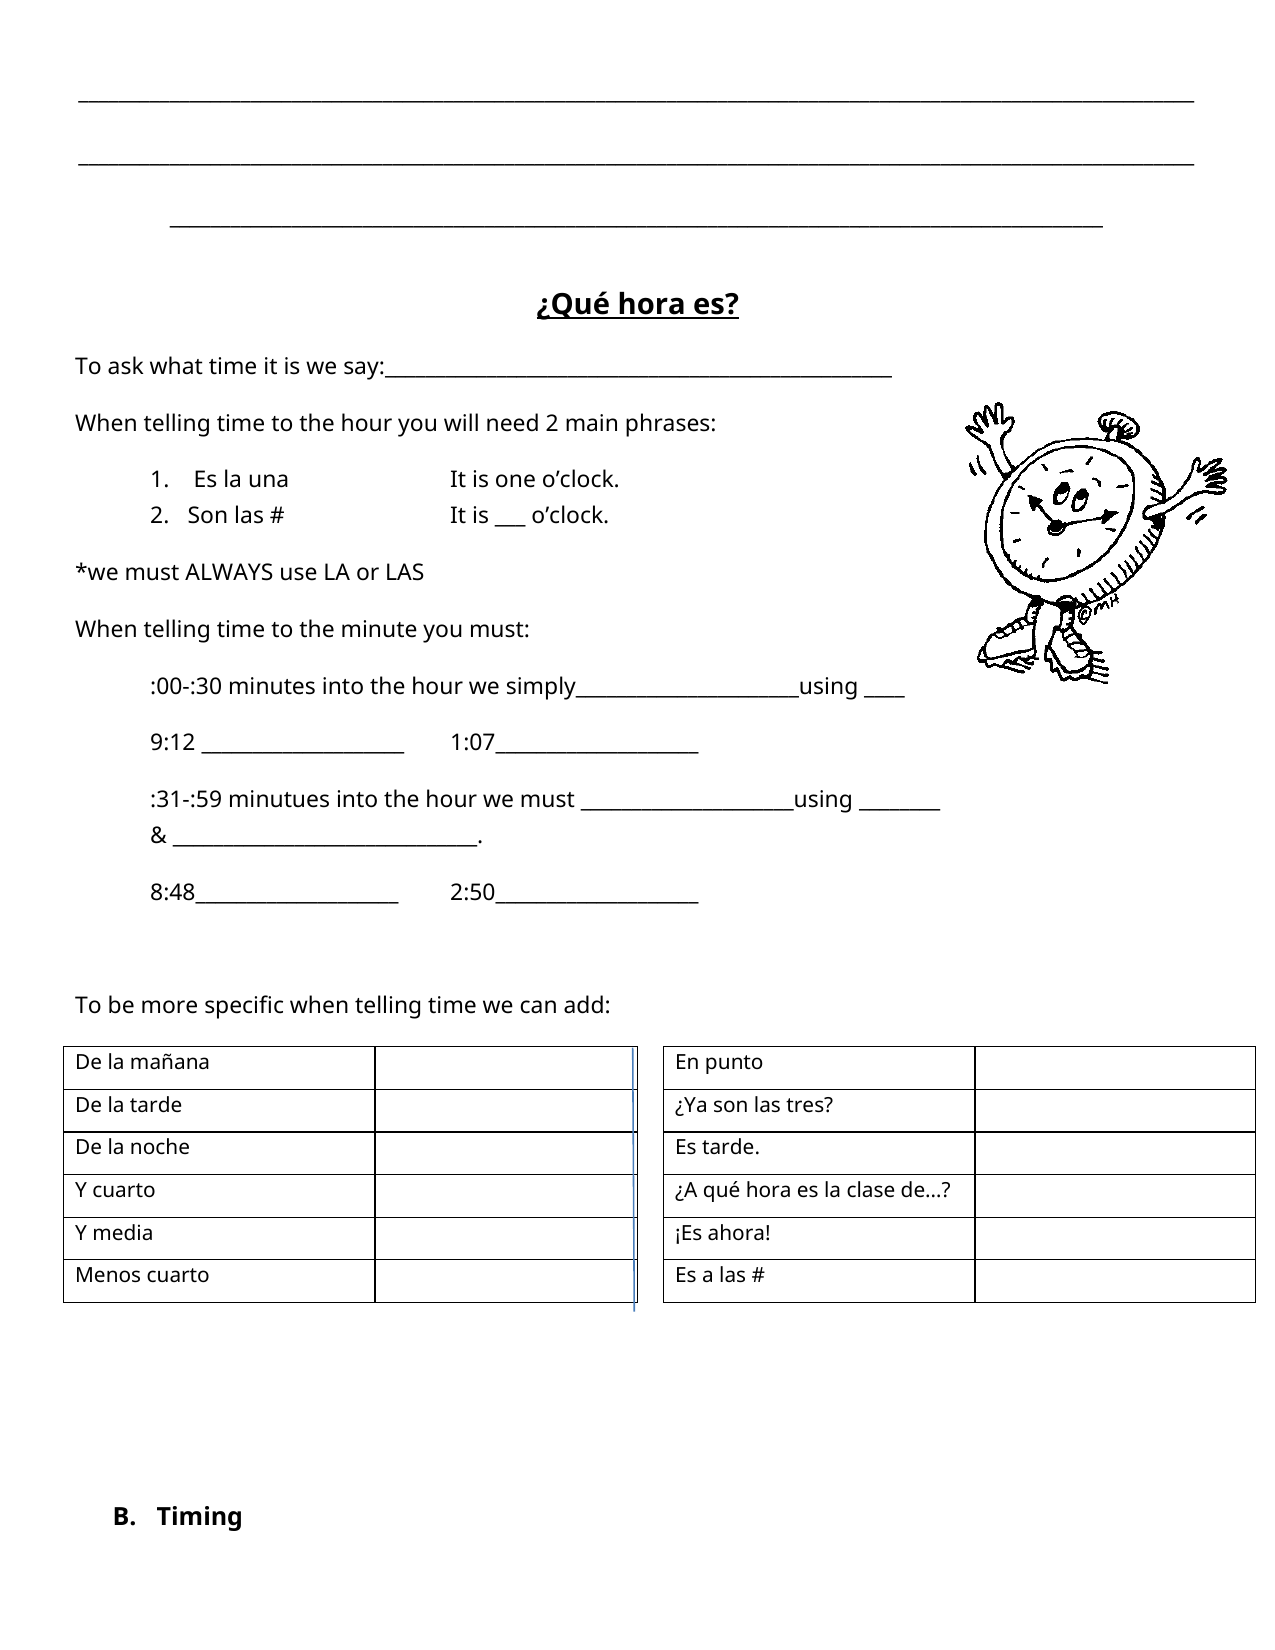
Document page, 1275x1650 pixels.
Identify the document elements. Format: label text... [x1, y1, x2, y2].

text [75, 75, 1200, 231]
table_cell ¡Es ahora! [664, 1218, 974, 1259]
table_cell De la tarde [64, 1090, 374, 1131]
table_cell [976, 1133, 1255, 1174]
table_cell De la noche [64, 1133, 374, 1174]
table_cell [376, 1260, 633, 1302]
table_cell [976, 1175, 1255, 1217]
list Son las # It is ___ o’clock. [150, 499, 1200, 531]
text When telling time to the hour you will need 2 main phrases: [75, 407, 1200, 438]
text To be more specific when telling time we can add: [75, 989, 1200, 1021]
table_cell Es a las # [664, 1260, 974, 1302]
table_cell Y media [64, 1218, 374, 1259]
text 9:12 ____________________ 1:07____________________ [75, 726, 1200, 758]
list Timing [112, 1499, 1200, 1533]
table_cell ¿Ya son las tres? [664, 1090, 974, 1131]
text 8:48____________________ 2:50____________________ [75, 876, 1200, 907]
table_cell En punto [664, 1047, 974, 1089]
table_cell [376, 1133, 632, 1174]
table_cell Menos cuarto [64, 1260, 374, 1302]
table_cell [976, 1047, 1255, 1089]
table_header De la mañana [64, 1047, 374, 1089]
table_cell ¿A qué hora es la clase de…? [664, 1175, 974, 1217]
text *we must ALWAYS use LA or LAS [75, 556, 1200, 587]
table_cell Es tarde. [664, 1133, 974, 1174]
picture [921, 392, 1241, 698]
table_cell [976, 1260, 1255, 1302]
text When telling time to the minute you must: [75, 613, 1200, 644]
text :31-:59 minutues into the hour we must _____________________using ________ & ______________________________. [150, 783, 1200, 850]
table_cell [376, 1090, 632, 1131]
table_cell [976, 1218, 1255, 1259]
table_header [376, 1047, 632, 1089]
text ¿Qué hora es? [75, 283, 1200, 323]
table_cell Y cuarto [64, 1175, 374, 1217]
text To ask what time it is we say:__________________________________________________ [75, 350, 1200, 381]
table_cell [376, 1218, 633, 1259]
table_cell [376, 1175, 632, 1217]
text :00-:30 minutes into the hour we simply______________________using ____ [75, 669, 1200, 701]
table_cell [976, 1090, 1255, 1131]
list Es la una It is one o’clock. [150, 463, 1200, 494]
